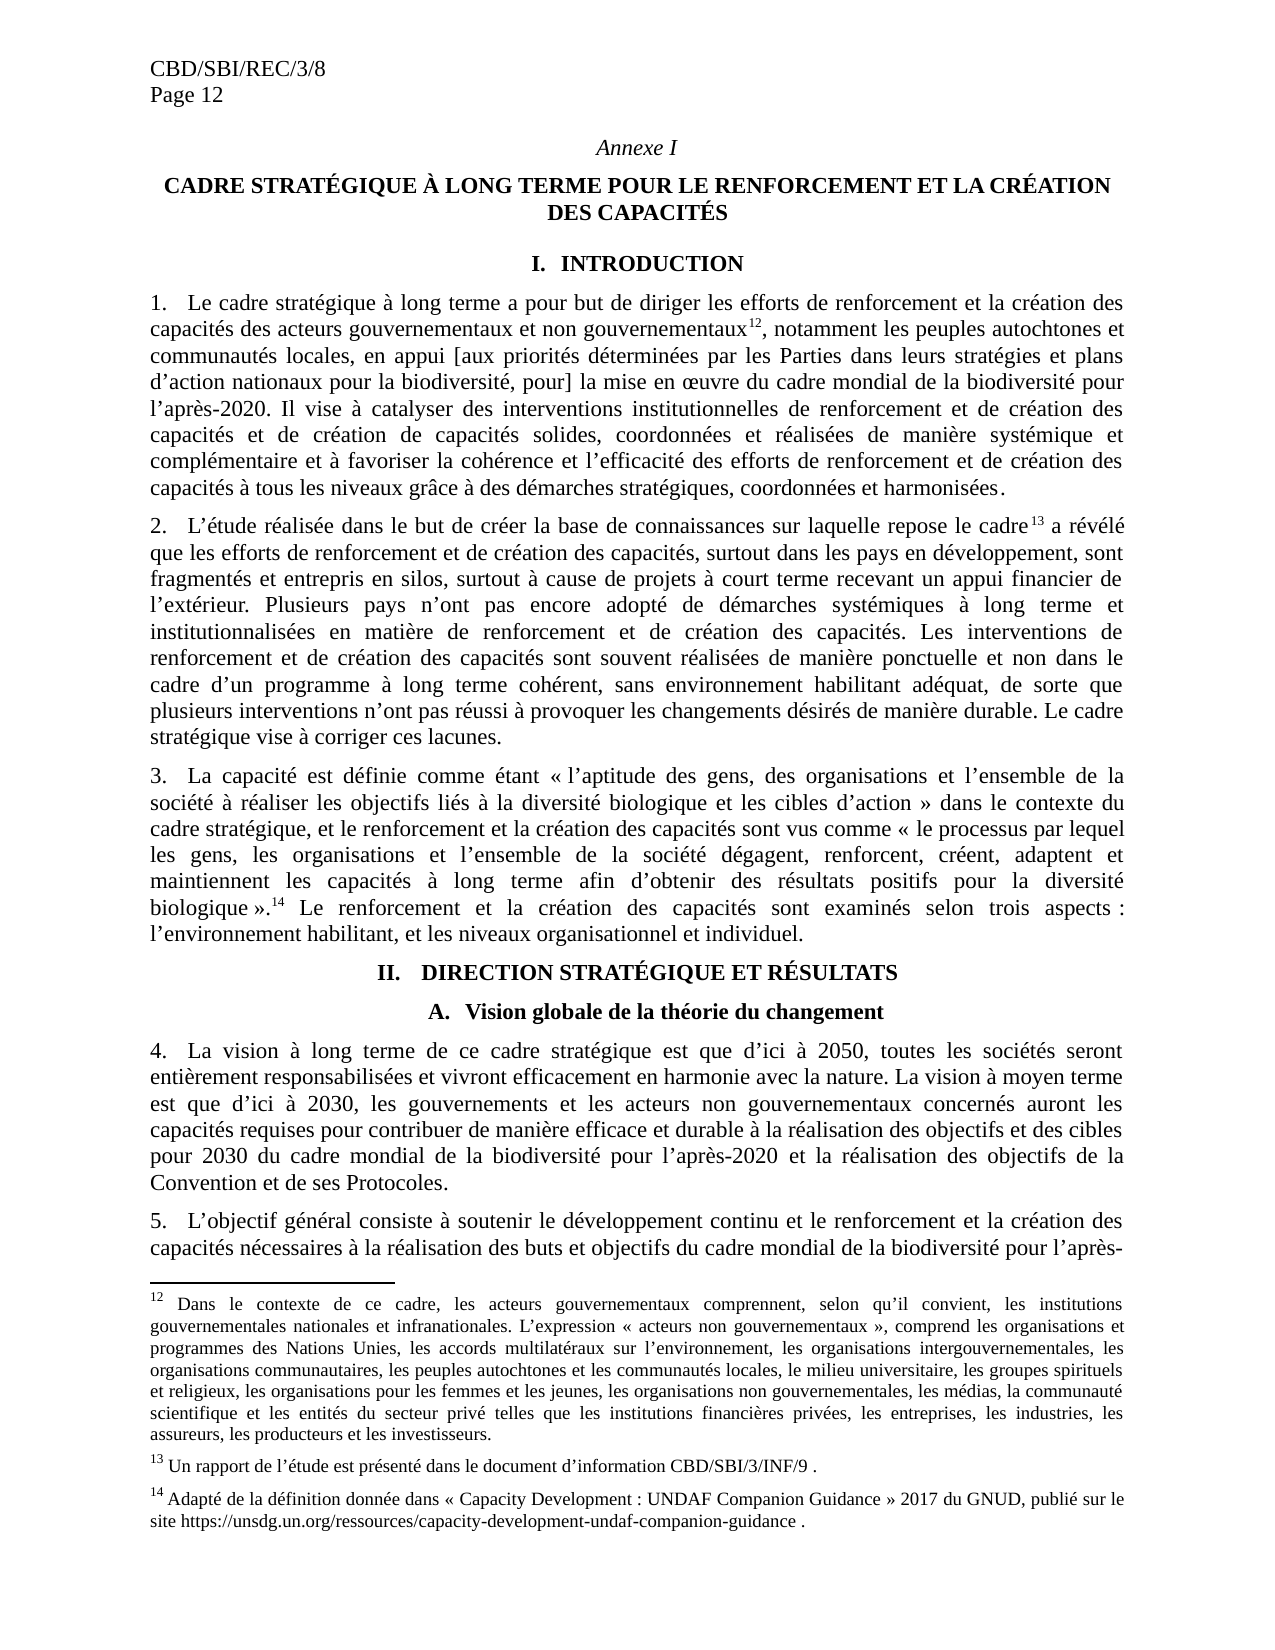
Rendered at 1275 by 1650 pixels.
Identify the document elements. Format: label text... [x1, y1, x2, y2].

list Le cadre stratégique à long terme a pour but de diriger les efforts de renforcement et la création des capacités des acteurs gouvernementaux et non gouvernementaux, notamment les peuples autochtones et communautés locales, en appui [aux priorités déterminées par les Parties dans leurs stratégies et plans d’action nationaux pour la biodiversité, pour] la mise en œuvre du cadre mondial de la biodiversité pour l’après-2020. Il vise à catalyser des interventions institutionnelles de renforcement et de création des capacités et de création de capacités solides, coordonnées et réalisées de manière systémique et complémentaire et à favoriser la cohérence et l’efficacité des efforts de renforcement et de création des capacités à tous les niveaux grâce à des démarches stratégiques, coordonnées et harmonisées. [150, 289, 1125, 500]
text cadre stratégique à long terme pour le renforcement et la création des capacités [150, 173, 1125, 225]
list La capacité est définie comme étant « l’aptitude des gens, des organisations et l’ensemble de la société à réaliser les objectifs liés à la diversité biologique et les cibles d’action » dans le contexte du cadre stratégique, et le renforcement et la création des capacités sont vus comme « le processus par lequel les gens, les organisations et l’ensemble de la société dégagent, renforcent, créent, adaptent et maintiennent les capacités à long terme afin d’obtenir des résultats positifs pour la diversité biologique ». Le renforcement et la création des capacités sont examinés selon trois aspects : l’environnement habilitant, et les niveaux organisationnel et individuel. [150, 762, 1125, 947]
text II. DIRECTION STRATÉGIQUE ET RÉSULTATS [150, 959, 1125, 986]
list L’étude réalisée dans le but de créer la base de connaissances sur laquelle repose le cadre a révélé que les efforts de renforcement et de création des capacités, surtout dans les pays en développement, sont fragmentés et entrepris en silos, surtout à cause de projets à court terme recevant un appui financier de l’extérieur. Plusieurs pays n’ont pas encore adopté de démarches systémiques à long terme et institutionnalisées en matière de renforcement et de création des capacités. Les interventions de renforcement et de création des capacités sont souvent réalisées de manière ponctuelle et non dans le cadre d’un programme à long terme cohérent, sans environnement habilitant adéquat, de sorte que plusieurs interventions n’ont pas réussi à provoquer les changements désirés de manière durable. Le cadre stratégique vise à corriger ces lacunes. [150, 512, 1125, 750]
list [150, 1207, 1125, 1260]
list Vision globale de la théorie du changement [187, 998, 1125, 1024]
list La vision à long terme de ce cadre stratégique est que d’ici à 2050, toutes les sociétés seront entièrement responsabilisées et vivront efficacement en harmonie avec la nature. La vision à moyen terme est que d’ici à 2030, les gouvernements et les acteurs non gouvernementaux concernés auront les capacités requises pour contribuer de manière efficace et durable à la réalisation des objectifs et des cibles pour 2030 du cadre mondial de la biodiversité pour l’après-2020 et la réalisation des objectifs de la Convention et de ses Protocoles. [150, 1037, 1125, 1195]
list Introduction [150, 250, 1125, 277]
text Annexe I [150, 134, 1125, 160]
